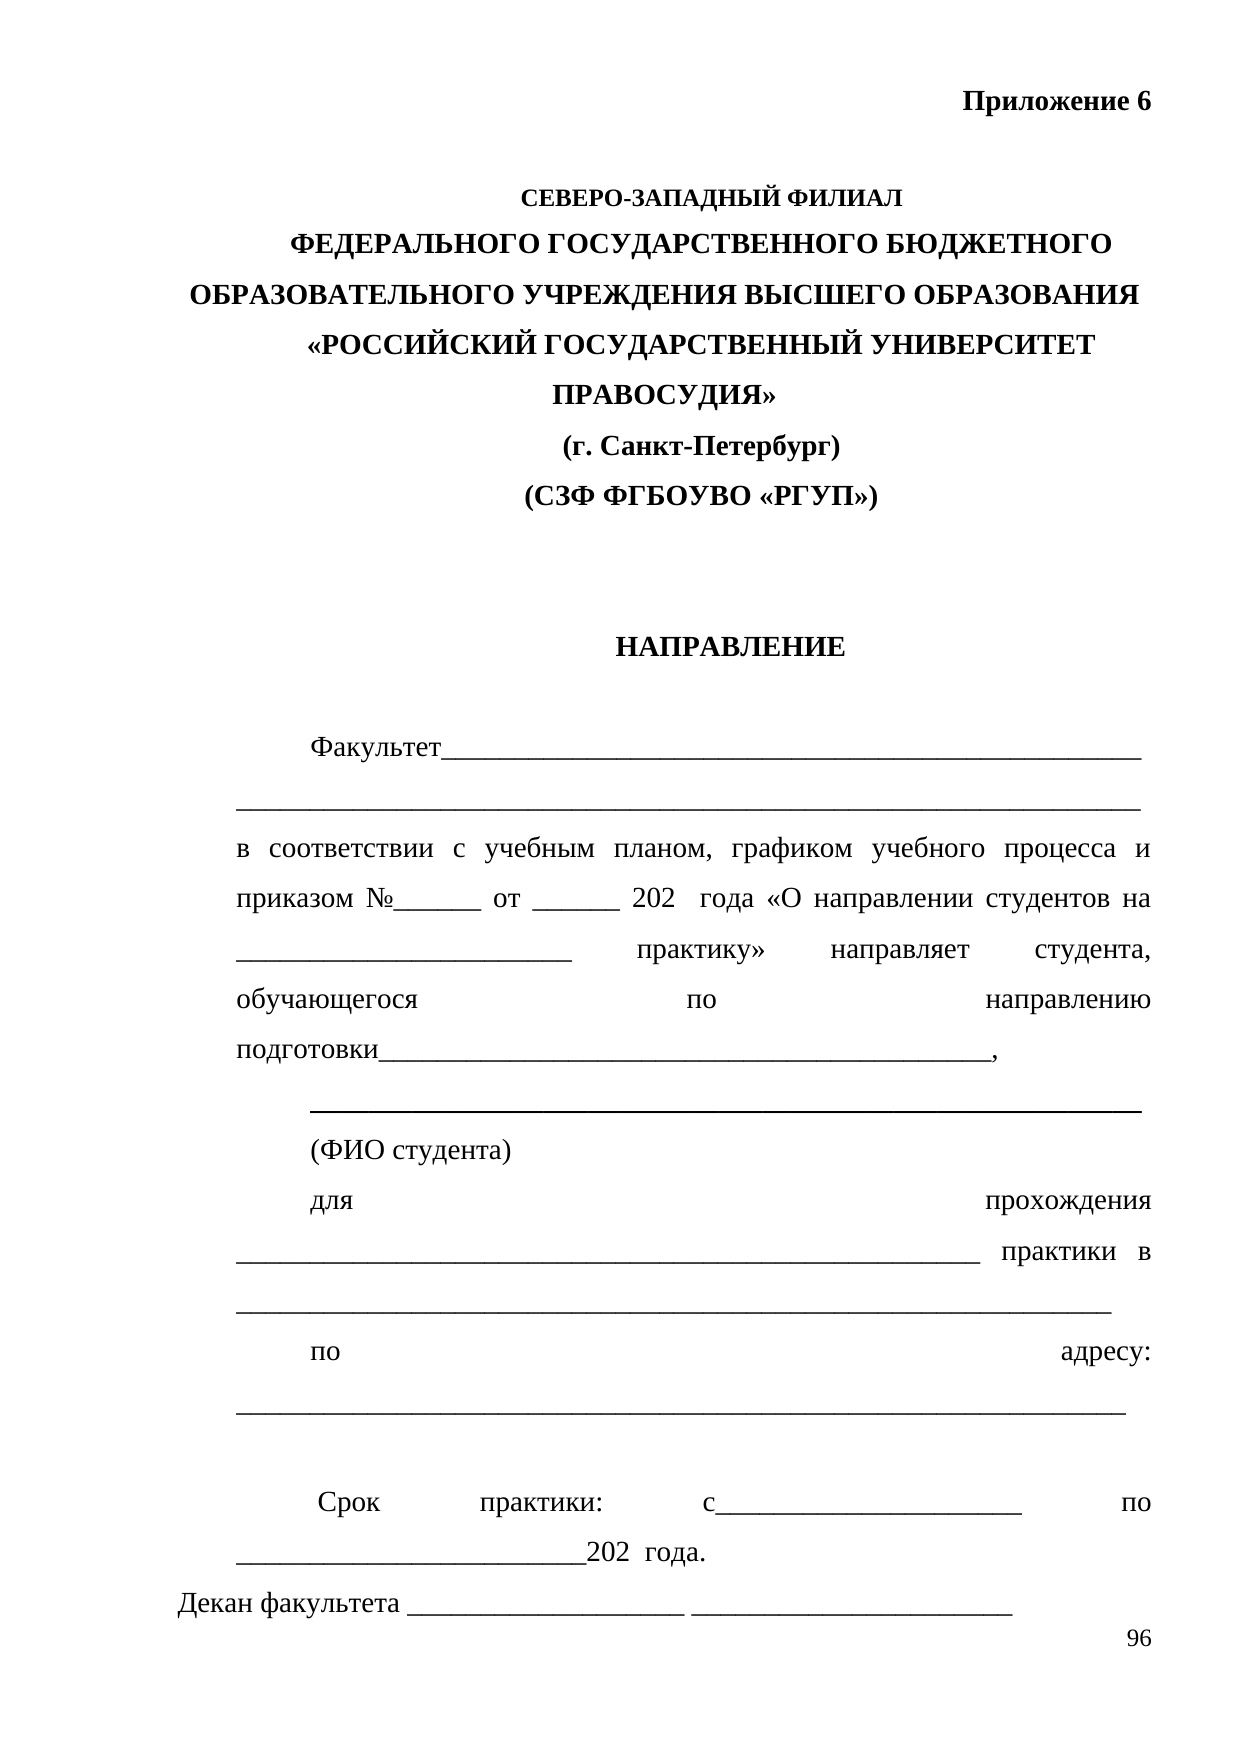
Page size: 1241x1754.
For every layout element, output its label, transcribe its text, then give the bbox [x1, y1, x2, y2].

text (г. Санкт-Петербург) [177, 428, 1152, 461]
text Срок практики: с_____________________ по ________________________202 года. [236, 1484, 1152, 1568]
text Декан факультета ___________________ ______________________ [177, 1585, 1152, 1618]
text для прохождения ___________________________________________________ практики в ____________________________________________________________ [236, 1182, 1152, 1317]
text (СЗФ ФГБОУВО «РГУП») [177, 478, 1152, 512]
text (ФИО студента) [236, 1132, 1152, 1166]
text Факультет______________________________________________________________________________________________________________в соответствии с учебным планом, графиком учебного процесса и приказом №______ от ______ 202 года «О направлении студентов на _______________________ практику» направляет студента, обучающегося по направлению подготовки__________________________________________, [236, 729, 1152, 1065]
text «РОССИЙСКИЙ ГОСУДАРСТВЕННЫЙ УНИВЕРСИТЕТ ПРАВОСУДИЯ» [177, 327, 1152, 411]
text _________________________________________________________ [236, 1082, 1152, 1115]
text СЕВЕРО-ЗАПАДНЫЙ ФИЛИАЛ [198, 183, 1152, 212]
text по адресу: _____________________________________________________________ [236, 1333, 1152, 1417]
text Приложение 6 [198, 83, 1152, 116]
text ФЕДЕРАЛЬНОГО ГОСУДАРСТВЕННОГО БЮДЖЕТНОГО ОБРАЗОВАТЕЛЬНОГО УЧРЕЖДЕНИЯ ВЫСШЕГО ОБРАЗОВАНИЯ [177, 226, 1152, 310]
text НАПРАВЛЕНИЕ [236, 629, 1152, 662]
